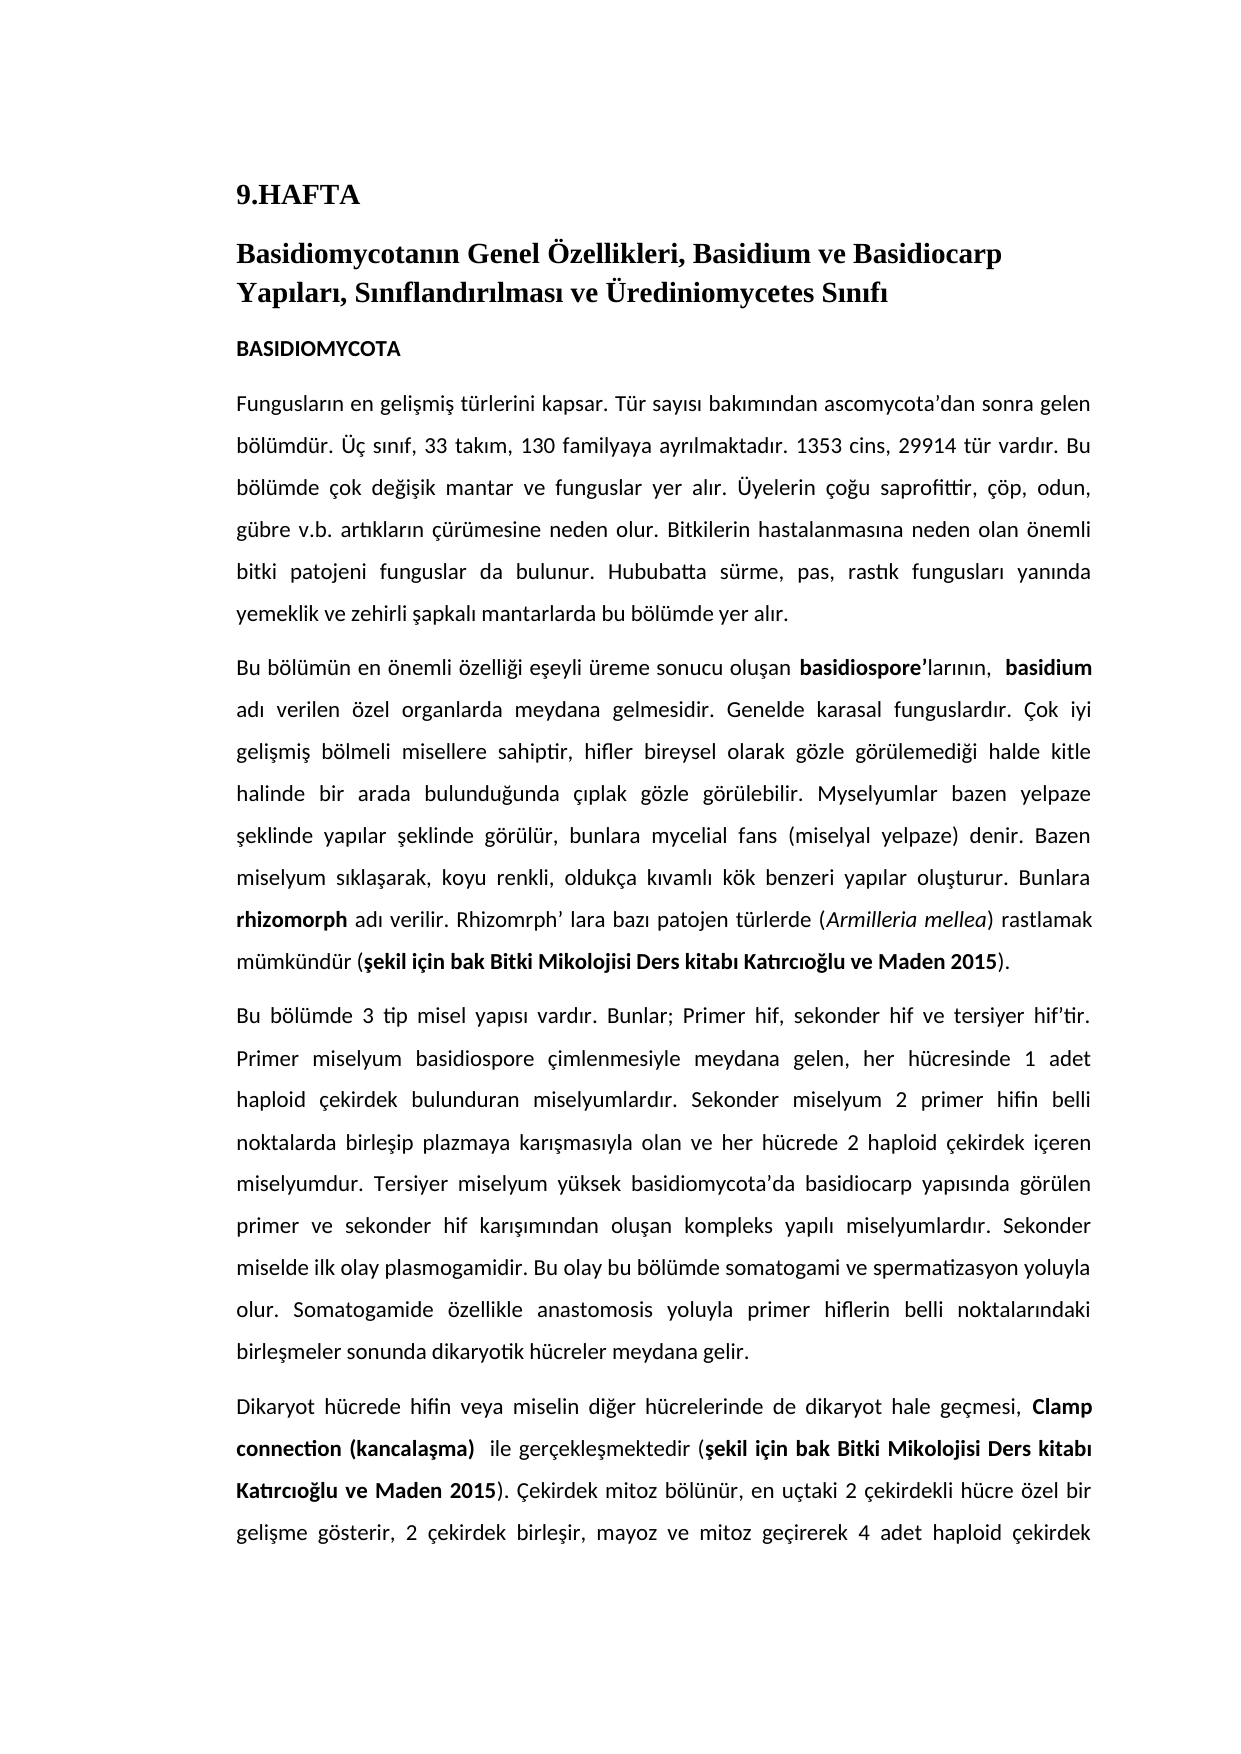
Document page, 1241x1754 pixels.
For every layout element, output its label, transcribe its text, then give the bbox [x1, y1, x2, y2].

text Basidiomycotanın Genel Özellikleri, Basidium ve Basidiocarp Yapıları, Sınıflandırılması ve Ürediniomycetes Sınıfı [236, 237, 1092, 309]
text Bu bölümde 3 tip misel yapısı vardır. Bunlar; Primer hif, sekonder hif ve tersiyer hif’tir. Primer miselyum basidiospore çimlenmesiyle meydana gelen, her hücresinde 1 adet haploid çekirdek bulunduran miselyumlardır. Sekonder miselyum 2 primer hifin belli noktalarda birleşip plazmaya karışmasıyla olan ve her hücrede 2 haploid çekirdek içeren miselyumdur. Tersiyer miselyum yüksek basidiomycota’da basidiocarp yapısında görülen primer ve sekonder hif karışımından oluşan kompleks yapılı miselyumlardır. Sekonder miselde ilk olay plasmogamidir. Bu olay bu bölümde somatogami ve spermatizasyon yoluyla olur. Somatogamide özellikle anastomosis yoluyla primer hiflerin belli noktalarındaki birleşmeler sonunda dikaryotik hücreler meydana gelir. [236, 1002, 1092, 1366]
text BASIDIOMYCOTA [236, 334, 1092, 362]
text Fungusların en gelişmiş türlerini kapsar. Tür sayısı bakımından ascomycota’dan sonra gelen bölümdür. Üç sınıf, 33 takım, 130 familyaya ayrılmaktadır. 1353 cins, 29914 tür vardır. Bu bölümde çok değişik mantar ve funguslar yer alır. Üyelerin çoğu saprofittir, çöp, odun, gübre v.b. artıkların çürümesine neden olur. Bitkilerin hastalanmasına neden olan önemli bitki patojeni funguslar da bulunur. Hububatta sürme, pas, rastık fungusları yanında yemeklik ve zehirli şapkalı mantarlarda bu bölümde yer alır. [236, 389, 1092, 627]
text Bu bölümün en önemli özelliği eşeyli üreme sonucu oluşan basidiospore’larının, basidium adı verilen özel organlarda meydana gelmesidir. Genelde karasal funguslardır. Çok iyi gelişmiş bölmeli misellere sahiptir, hifler bireysel olarak gözle görülemediği halde kitle halinde bir arada bulunduğunda çıplak gözle görülebilir. Myselyumlar bazen yelpaze şeklinde yapılar şeklinde görülür, bunlara mycelial fans (miselyal yelpaze) denir. Bazen miselyum sıklaşarak, koyu renkli, oldukça kıvamlı kök benzeri yapılar oluşturur. Bunlara rhizomorph adı verilir. Rhizomrph’ lara bazı patojen türlerde (Armilleria mellea) rastlamak mümkündür (şekil için bak Bitki Mikolojisi Ders kitabı Katırcıoğlu ve Maden 2015). [236, 653, 1092, 975]
text 9.HAFTA [236, 177, 1092, 211]
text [236, 1392, 1092, 1546]
